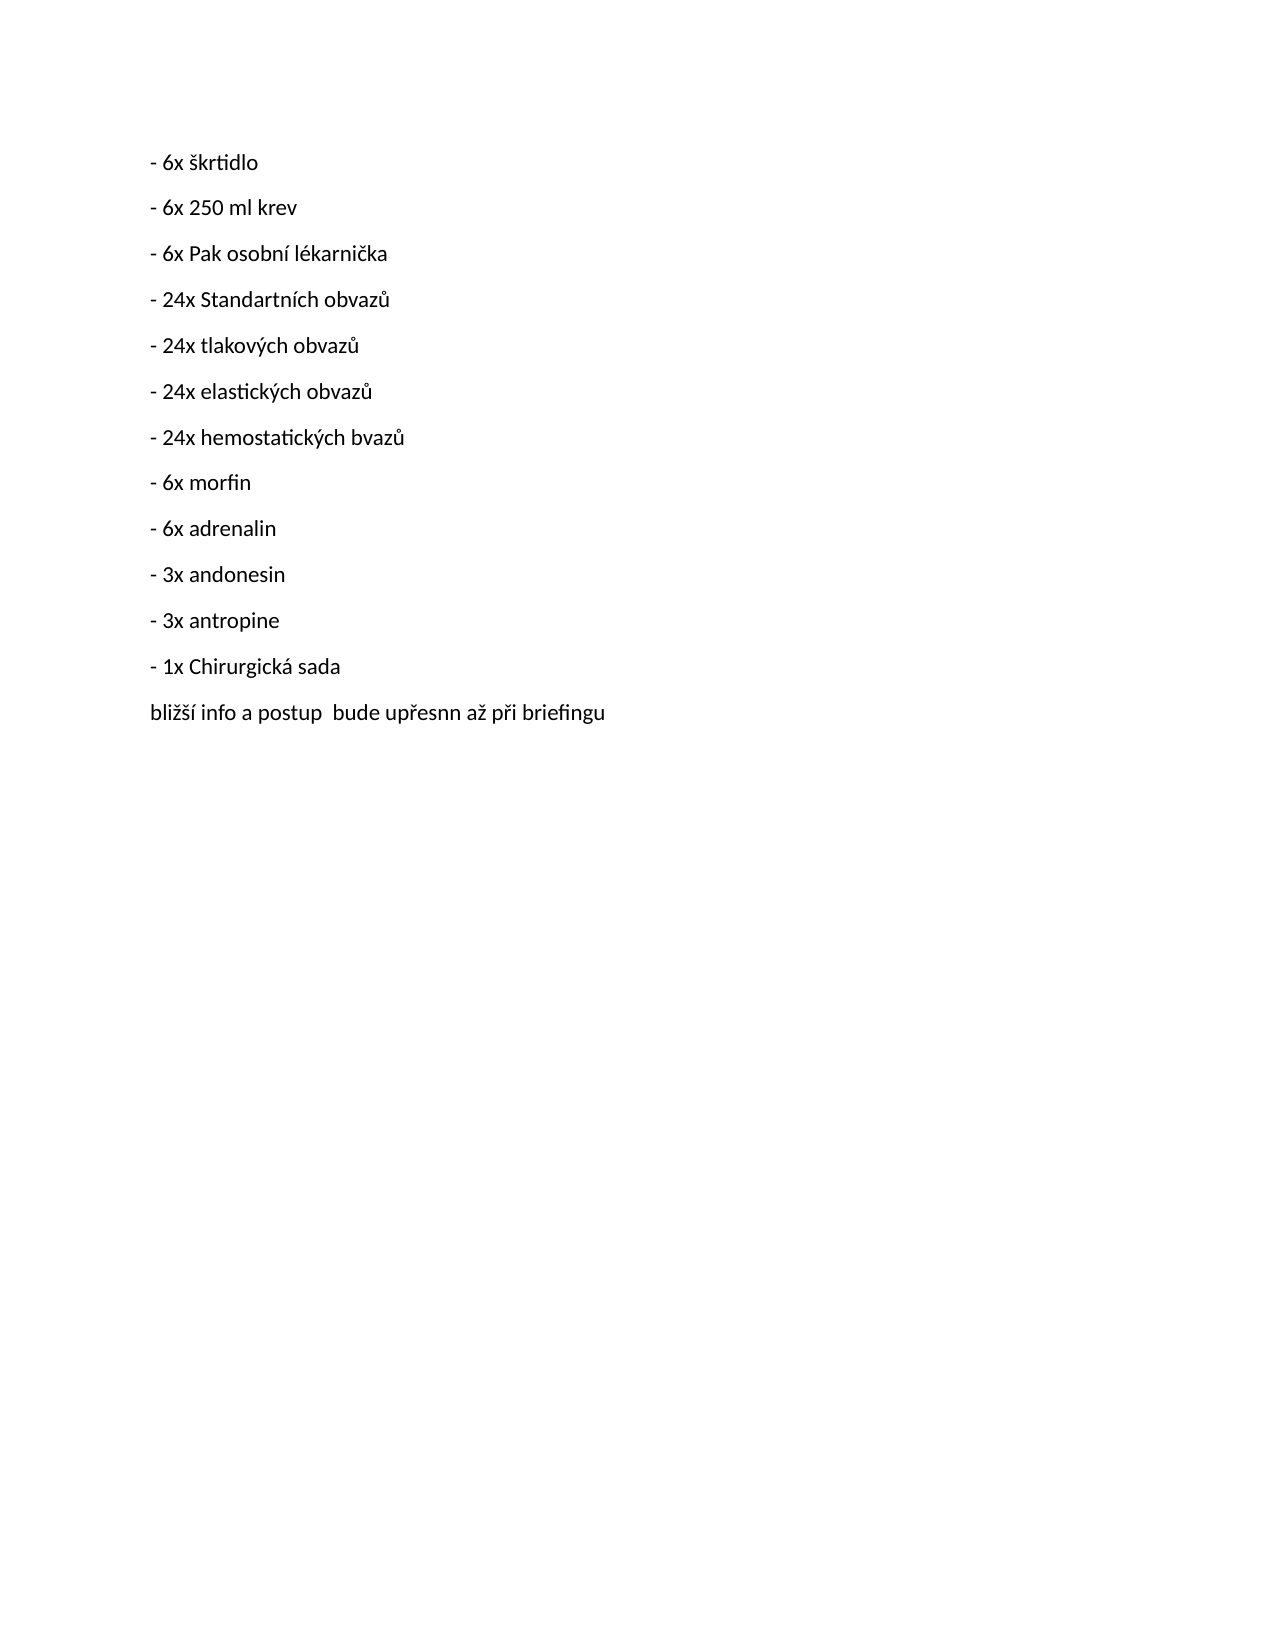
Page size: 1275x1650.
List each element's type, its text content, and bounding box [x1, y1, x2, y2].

text - 6x adrenalin [150, 517, 1125, 542]
text - 24x tlakových obvazů [150, 333, 1125, 358]
text - 6x škrtidlo [150, 150, 1125, 175]
text - 6x morfin [150, 471, 1125, 496]
text - 1x Chirurgická sada [150, 654, 1125, 679]
text - 3x antropine [150, 608, 1125, 633]
text - 24x Standartních obvazů [150, 287, 1125, 312]
text - 6x Pak osobní lékarnička [150, 242, 1125, 267]
text bližší info a postup bude upřesnn až při briefingu [150, 700, 1125, 725]
text - 6x 250 ml krev [150, 196, 1125, 221]
text - 24x hemostatických bvazů [150, 425, 1125, 450]
text - 3x andonesin [150, 562, 1125, 587]
text - 24x elastických obvazů [150, 379, 1125, 404]
